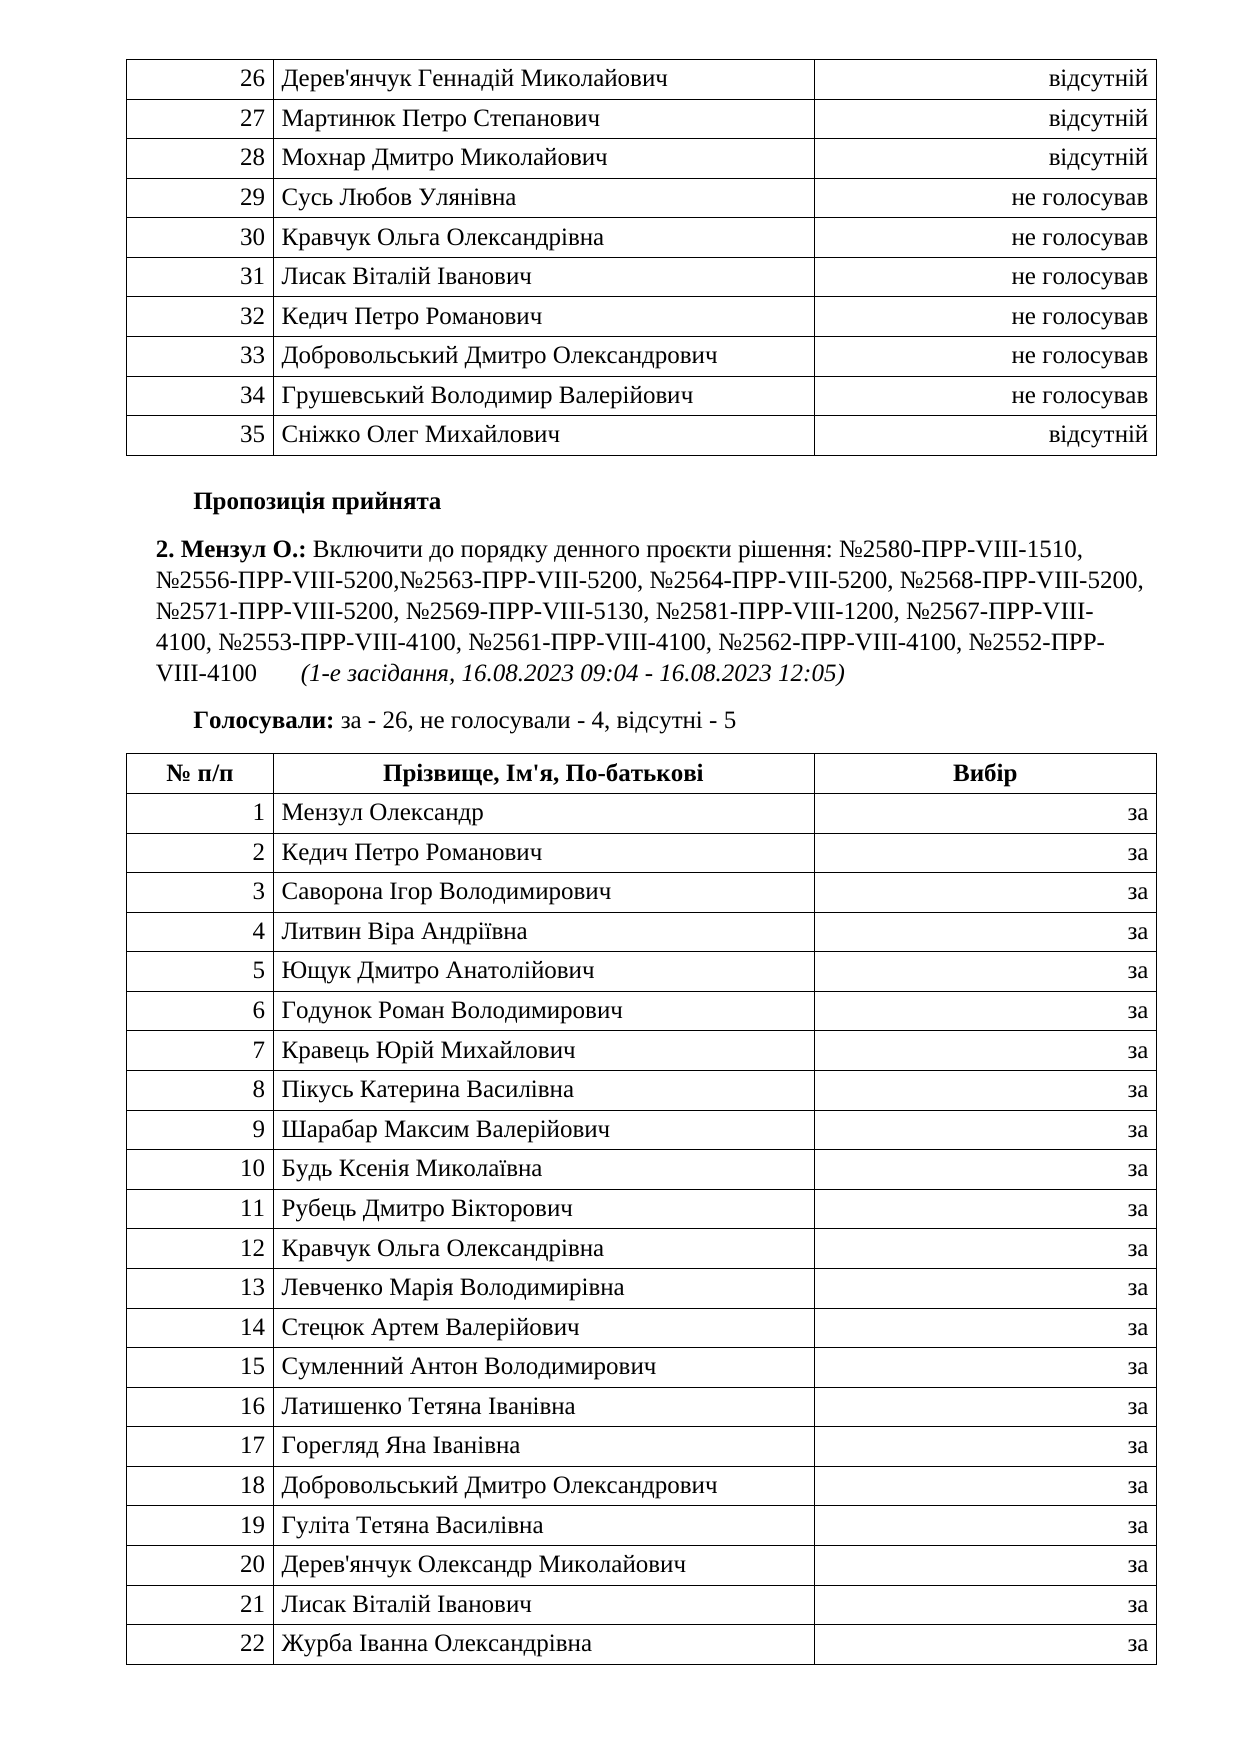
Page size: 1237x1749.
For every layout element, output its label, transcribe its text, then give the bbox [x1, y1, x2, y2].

text Голосували: за - 26, не голосували - 4, відсутні - 5 [193, 706, 1148, 734]
table_cell 19 [127, 1506, 273, 1545]
table_cell відсутній [815, 416, 1156, 455]
table_cell 16 [127, 1388, 273, 1426]
text Пропозиція прийнята [193, 456, 1148, 515]
table_cell Журба Іванна Олександрівна [274, 1625, 814, 1664]
table_cell Мартинюк Петро Степанович [274, 100, 814, 138]
table_cell 15 [127, 1348, 273, 1387]
table_cell Дерев'янчук Геннадій Миколайович [274, 60, 814, 98]
table_cell Ющук Дмитро Анатолійович [274, 952, 814, 991]
table_cell не голосував [815, 377, 1156, 415]
table_cell за [815, 992, 1156, 1030]
table_cell відсутній [815, 100, 1156, 138]
table_cell не голосував [815, 258, 1156, 296]
table_cell Рубець Дмитро Вікторович [274, 1190, 814, 1228]
table_cell Будь Ксенія Миколаївна [274, 1150, 814, 1189]
table_cell за [815, 873, 1156, 912]
table_cell Лисак Віталій Іванович [274, 1586, 814, 1624]
table_cell відсутній [815, 139, 1156, 178]
table_cell за [815, 1150, 1156, 1189]
table_cell за [815, 913, 1156, 951]
table_cell Шарабар Максим Валерійович [274, 1111, 814, 1149]
table_cell Мохнар Дмитро Миколайович [274, 139, 814, 178]
table_cell 31 [127, 258, 273, 296]
table_cell Сніжко Олег Михайлович [274, 416, 814, 455]
table_cell Кедич Петро Романович [274, 297, 814, 336]
table_cell 27 [127, 100, 273, 138]
table_cell 28 [127, 139, 273, 178]
table_cell за [815, 1586, 1156, 1624]
table_cell за [815, 1309, 1156, 1347]
table_cell 11 [127, 1190, 273, 1228]
table_header Прізвище, Ім'я, По-батькові [274, 754, 814, 793]
table_cell 14 [127, 1309, 273, 1347]
table_cell Годунок Роман Володимирович [274, 992, 814, 1030]
table_cell Мензул Олександр [274, 794, 814, 832]
table_cell за [815, 1031, 1156, 1070]
table_cell Грушевський Володимир Валерійович [274, 377, 814, 415]
table_cell не голосував [815, 218, 1156, 257]
table_cell 13 [127, 1269, 273, 1307]
table_cell за [815, 1269, 1156, 1307]
table_cell Пікусь Катерина Василівна [274, 1071, 814, 1109]
table_cell 8 [127, 1071, 273, 1109]
table_cell не голосував [815, 337, 1156, 376]
table_cell Сусь Любов Улянівна [274, 179, 814, 217]
table_cell Горегляд Яна Іванівна [274, 1427, 814, 1466]
table_cell 3 [127, 873, 273, 912]
table_cell 4 [127, 913, 273, 951]
table_cell Добровольський Дмитро Олександрович [274, 337, 814, 376]
table_cell відсутній [815, 60, 1156, 98]
table_cell Латишенко Тетяна Іванівна [274, 1388, 814, 1426]
table_cell Левченко Марія Володимирівна [274, 1269, 814, 1307]
table_cell 21 [127, 1586, 273, 1624]
table_cell 33 [127, 337, 273, 376]
table_cell Саворона Ігор Володимирович [274, 873, 814, 912]
table_cell 26 [127, 60, 273, 98]
table_header № п/п [127, 754, 273, 793]
table_cell 7 [127, 1031, 273, 1070]
table_cell не голосував [815, 179, 1156, 217]
text 2. Мензул О.: Включити до порядку денного проєкти рішення: №2580-ПРР-VIII-1510, №2556-ПРР-VIII-5200,№2563-ПРР-VIII-5200, №2564-ПРР-VIII-5200, №2568-ПРР-VIII-5200, №2571-ПРР-VIII-5200, №2569-ПРР-VIII-5130, №2581-ПРР-VIII-1200, №2567-ПРР-VIII-4100, №2553-ПРР-VIII-4100, №2561-ПРР-VIII-4100, №2562-ПРР-VIII-4100, №2552-ПРР-VIII-4100 (1-е засідання, 16.08.2023 09:04 - 16.08.2023 12:05) [156, 534, 1148, 687]
table_cell 30 [127, 218, 273, 257]
table_cell за [815, 794, 1156, 832]
table_cell за [815, 1071, 1156, 1109]
table_cell 2 [127, 834, 273, 872]
table_cell Кравець Юрій Михайлович [274, 1031, 814, 1070]
table_cell Кравчук Ольга Олександрівна [274, 218, 814, 257]
table_cell за [815, 1467, 1156, 1505]
table_cell Дерев'янчук Олександр Миколайович [274, 1546, 814, 1584]
table_cell 12 [127, 1229, 273, 1268]
table_cell 1 [127, 794, 273, 832]
table_cell 5 [127, 952, 273, 991]
table_cell 34 [127, 377, 273, 415]
table_cell 9 [127, 1111, 273, 1149]
table_cell Литвин Віра Андріївна [274, 913, 814, 951]
table_cell 35 [127, 416, 273, 455]
table_cell за [815, 1348, 1156, 1387]
table_cell за [815, 1388, 1156, 1426]
table_cell за [815, 1427, 1156, 1466]
table_cell 18 [127, 1467, 273, 1505]
table_cell 29 [127, 179, 273, 217]
table_cell 32 [127, 297, 273, 336]
table_cell Стецюк Артем Валерійович [274, 1309, 814, 1347]
table_cell Сумленний Антон Володимирович [274, 1348, 814, 1387]
table_header Вибір [815, 754, 1156, 793]
table_cell за [815, 1625, 1156, 1664]
table_cell Кравчук Ольга Олександрівна [274, 1229, 814, 1268]
table_cell за [815, 834, 1156, 872]
table_cell за [815, 1506, 1156, 1545]
table_cell за [815, 952, 1156, 991]
table_cell Гуліта Тетяна Василівна [274, 1506, 814, 1545]
table_cell 6 [127, 992, 273, 1030]
table_cell Кедич Петро Романович [274, 834, 814, 872]
table_cell Лисак Віталій Іванович [274, 258, 814, 296]
table_cell за [815, 1546, 1156, 1584]
table_cell не голосував [815, 297, 1156, 336]
table_cell Добровольський Дмитро Олександрович [274, 1467, 814, 1505]
table_cell 20 [127, 1546, 273, 1584]
table_cell 22 [127, 1625, 273, 1664]
table_cell 10 [127, 1150, 273, 1189]
table_cell за [815, 1229, 1156, 1268]
table_cell 17 [127, 1427, 273, 1466]
table_cell за [815, 1190, 1156, 1228]
table_cell за [815, 1111, 1156, 1149]
